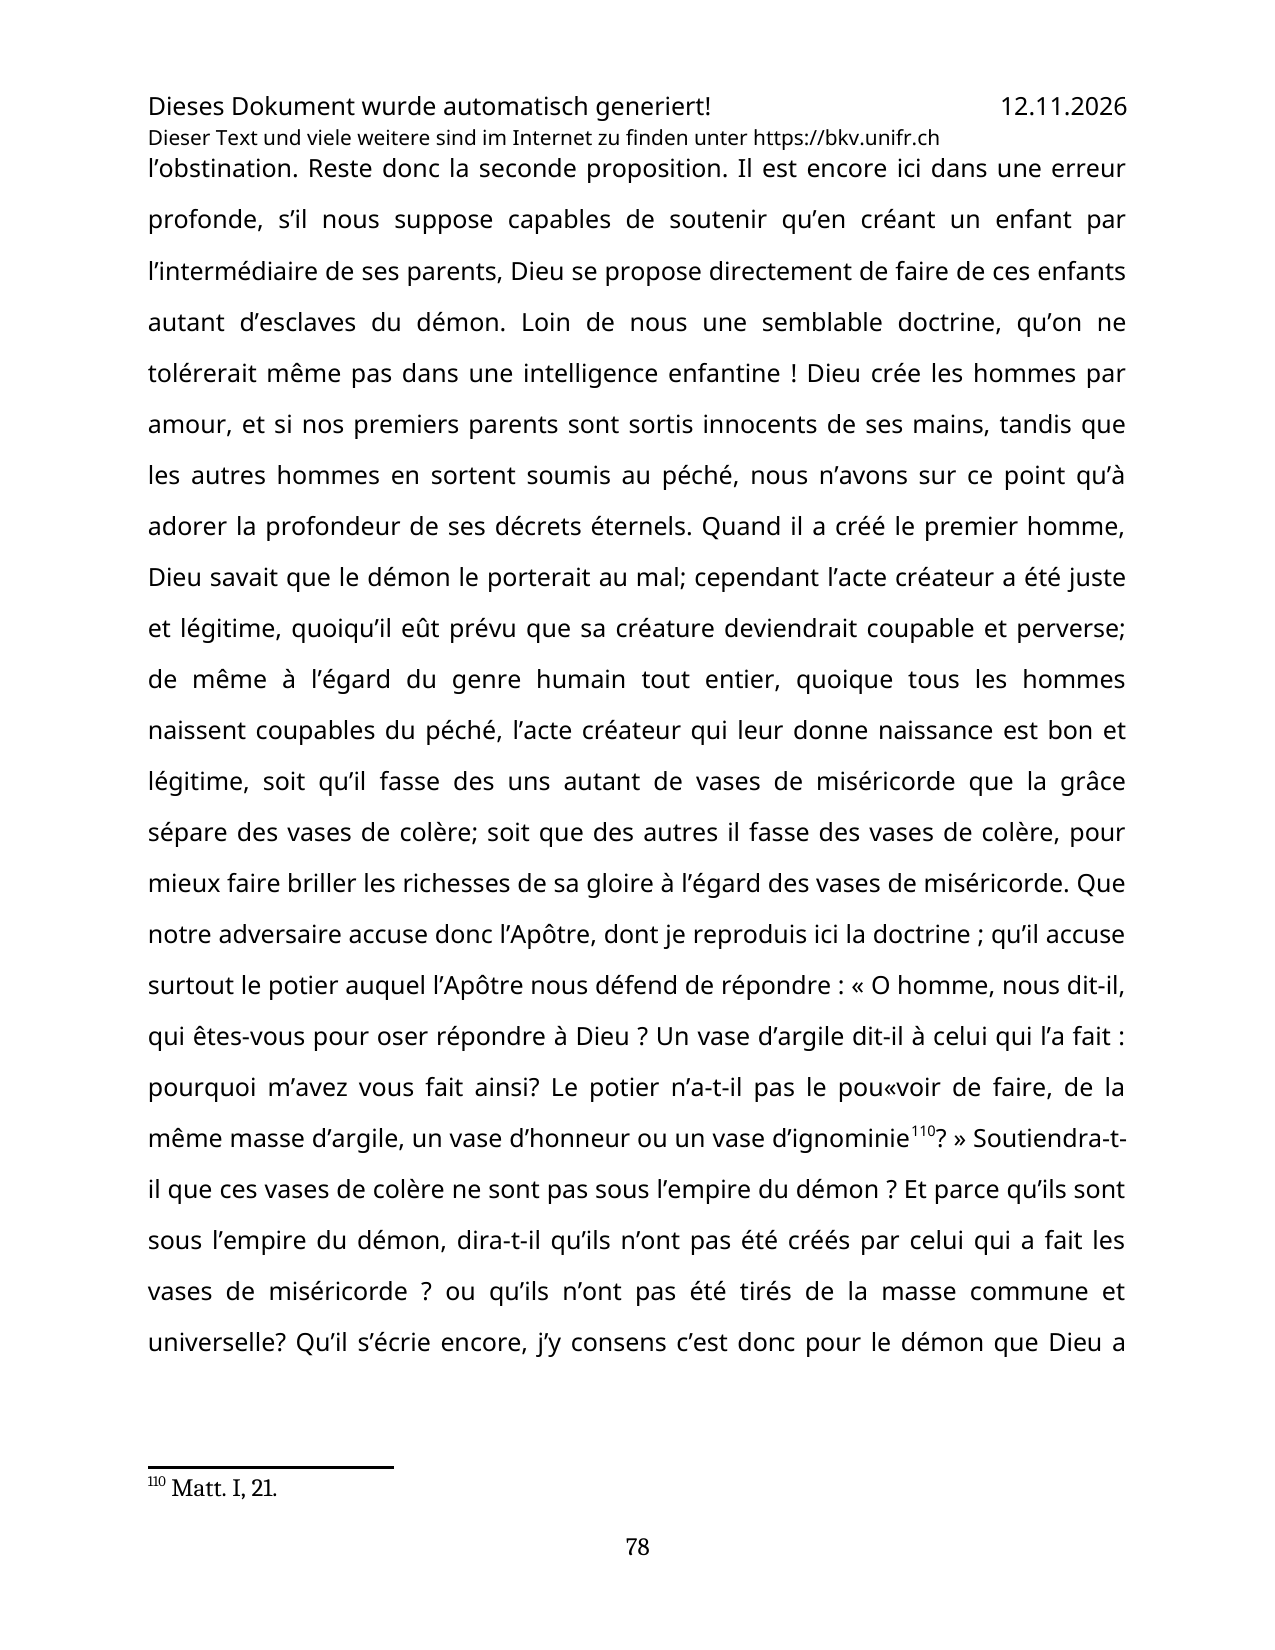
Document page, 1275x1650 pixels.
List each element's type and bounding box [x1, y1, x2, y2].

text [148, 151, 1127, 1359]
